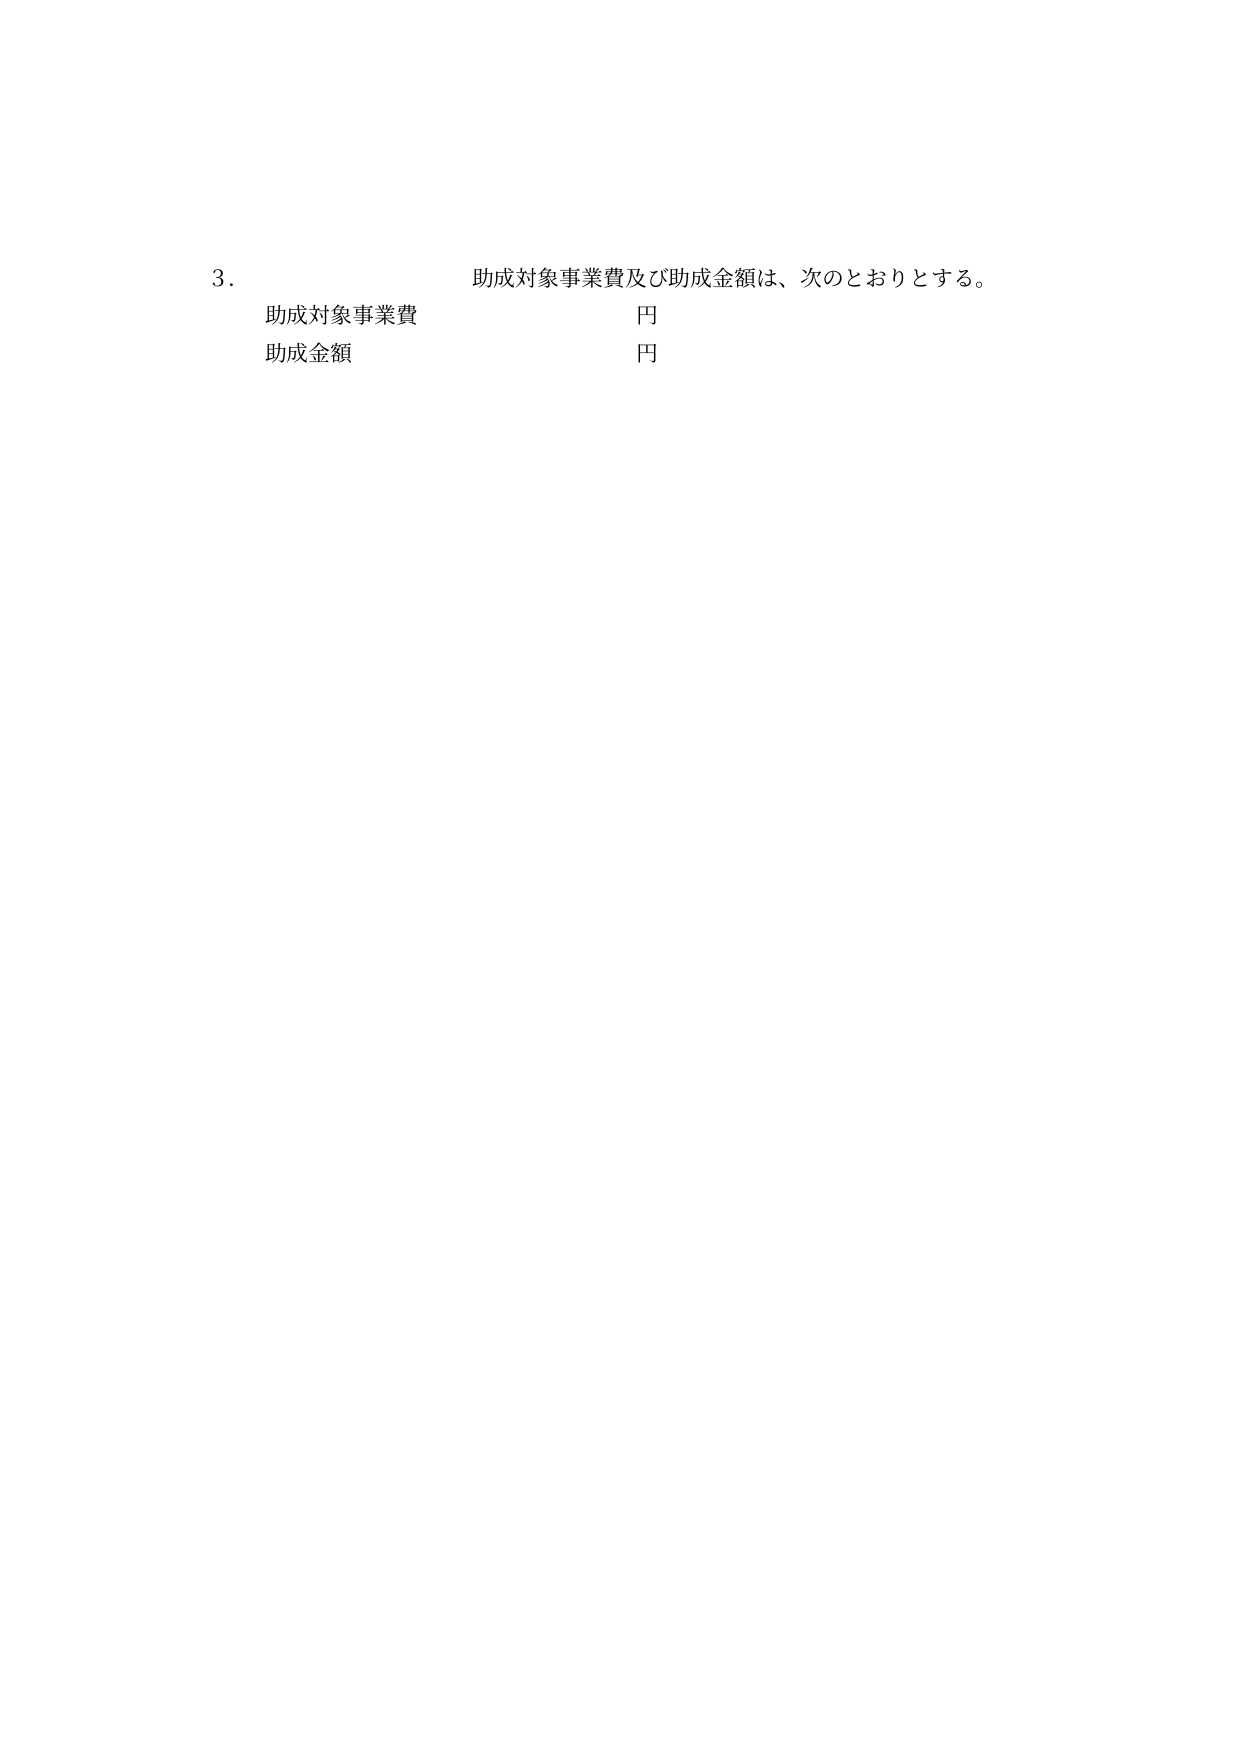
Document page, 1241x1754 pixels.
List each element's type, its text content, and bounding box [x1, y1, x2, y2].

text 助成金額 円 [265, 333, 1063, 371]
list 助成対象事業費及び助成金額は、次のとおりとする。 [207, 258, 1063, 296]
text 助成対象事業費 円 [265, 296, 1063, 333]
